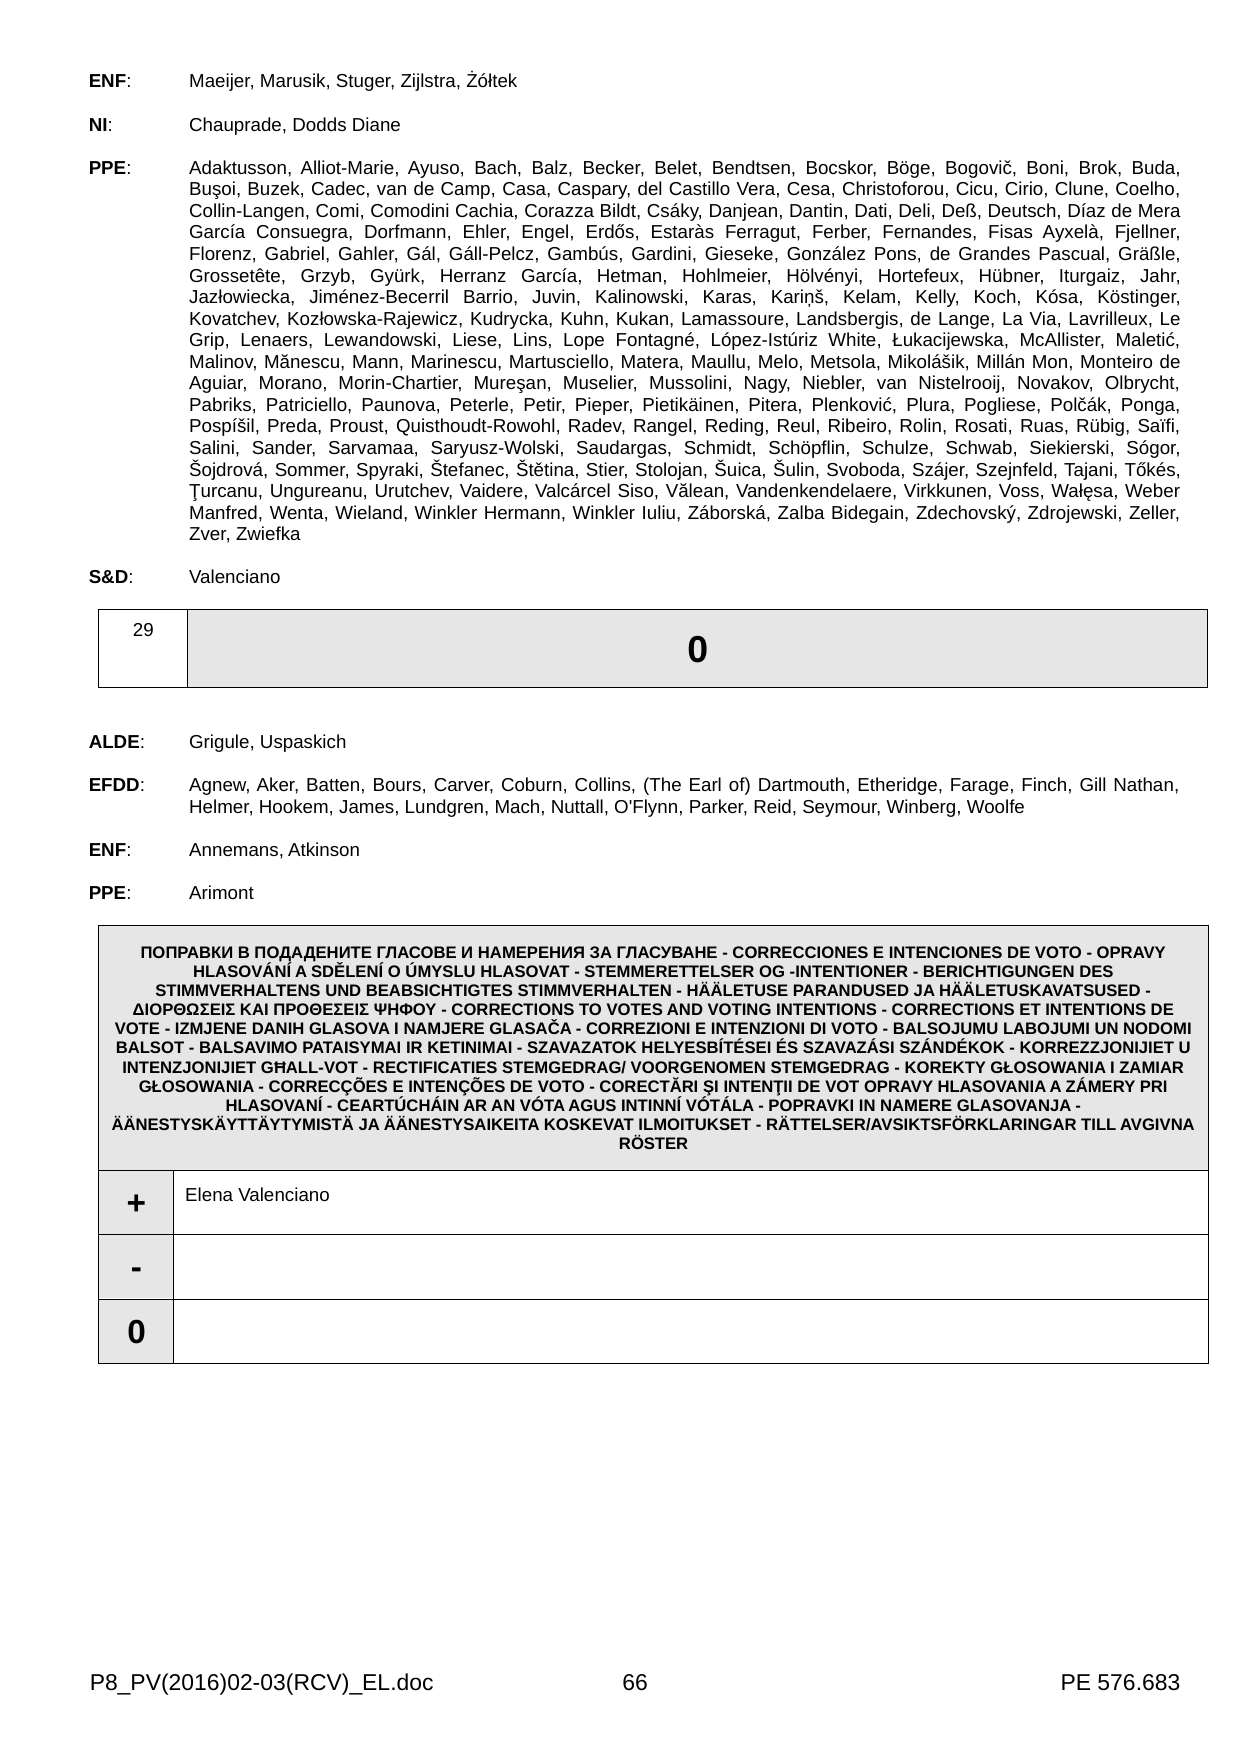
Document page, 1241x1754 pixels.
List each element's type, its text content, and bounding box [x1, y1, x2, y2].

table_header 0 [188, 610, 1207, 687]
table_header 29 [99, 610, 187, 687]
table_cell [174, 1235, 1208, 1298]
table_cell [174, 1300, 1208, 1363]
table_cell 0 [99, 1300, 173, 1363]
text ENF: Annemans, Atkinson [88, 839, 1181, 860]
table_cell + [99, 1171, 173, 1234]
table_cell - [99, 1235, 173, 1298]
table_cell Elena Valenciano [174, 1171, 1208, 1234]
text PPE: Arimont [88, 882, 1181, 903]
text ALDE: Grigule, Uspaskich [88, 731, 1181, 752]
table_header ПОПРАВКИ В ПОДАДЕНИТЕ ГЛАСОВЕ И НАМЕРЕНИЯ ЗА ГЛАСУВАНЕ - CORRECCIONES E INTENCIONES DE VOTO - OPRAVY HLASOVÁNÍ A SDĚLENÍ O ÚMYSLU HLASOVAT - STEMMERETTELSER OG -INTENTIONER - BERICHTIGUNGEN DES STIMMVERHALTENS UND BEABSICHTIGTES STIMMVERHALTEN - HÄÄLETUSE PARANDUSED JA HÄÄLETUSKAVATSUSED - ΔΙΟΡΘΩΣΕΙΣ ΚΑΙ ΠΡΟΘΕΣΕΙΣ ΨΗΦΟΥ - CORRECTIONS TO VOTES AND VOTING INTENTIONS - CORRECTIONS ET INTENTIONS DE VOTE - IZMJENE DANIH GLASOVA I NAMJERE GLASAČA - CORREZIONI E INTENZIONI DI VOTO - BALSOJUMU LABOJUMI UN NODOMI BALSOT - BALSAVIMO PATAISYMAI IR KETINIMAI - SZAVAZATOK HELYESBÍTÉSEI ÉS SZAVAZÁSI SZÁNDÉKOK - KORREZZJONIJIET U INTENZJONIJIET GĦALL-VOT - RECTIFICATIES STEMGEDRAG/ VOORGENOMEN STEMGEDRAG - KOREKTY GŁOSOWANIA I ZAMIAR GŁOSOWANIA - CORRECÇÕES E INTENÇÕES DE VOTO - CORECTĂRI ŞI INTENŢII DE VOT OPRAVY HLASOVANIA A ZÁMERY PRI HLASOVANÍ - CEARTÚCHÁIN AR AN VÓTA AGUS INTINNÍ VÓTÁLA - POPRAVKI IN NAMERE GLASOVANJA - ÄÄNESTYSKÄYTTÄYTYMISTÄ JA ÄÄNESTYSAIKEITA KOSKEVAT ILMOITUKSET - RÄTTELSER/AVSIKTSFÖRKLARINGAR TILL AVGIVNA RÖSTER [99, 926, 1208, 1170]
text PPE: Adaktusson, Alliot-Marie, Ayuso, Bach, Balz, Becker, Belet, Bendtsen, Bocskor, Böge, Bogovič, Boni, Brok, Buda, Buşoi, Buzek, Cadec, van de Camp, Casa, Caspary, del Castillo Vera, Cesa, Christoforou, Cicu, Cirio, Clune, Coelho, Collin-Langen, Comi, Comodini Cachia, Corazza Bildt, Csáky, Danjean, Dantin, Dati, Deli, Deß, Deutsch, Díaz de Mera García Consuegra, Dorfmann, Ehler, Engel, Erdős, Estaràs Ferragut, Ferber, Fernandes, Fisas Ayxelà, Fjellner, Florenz, Gabriel, Gahler, Gál, Gáll-Pelcz, Gambús, Gardini, Gieseke, González Pons, de Grandes Pascual, Gräßle, Grossetête, Grzyb, Gyürk, Herranz García, Hetman, Hohlmeier, Hölvényi, Hortefeux, Hübner, Iturgaiz, Jahr, Jazłowiecka, Jiménez-Becerril Barrio, Juvin, Kalinowski, Karas, Kariņš, Kelam, Kelly, Koch, Kósa, Köstinger, Kovatchev, Kozłowska-Rajewicz, Kudrycka, Kuhn, Kukan, Lamassoure, Landsbergis, de Lange, La Via, Lavrilleux, Le Grip, Lenaers, Lewandowski, Liese, Lins, Lope Fontagné, López-Istúriz White, Łukacijewska, McAllister, Maletić, Malinov, Mănescu, Mann, Marinescu, Martusciello, Matera, Maullu, Melo, Metsola, Mikolášik, Millán Mon, Monteiro de Aguiar, Morano, Morin-Chartier, Mureşan, Muselier, Mussolini, Nagy, Niebler, van Nistelrooij, Novakov, Olbrycht, Pabriks, Patriciello, Paunova, Peterle, Petir, Pieper, Pietikäinen, Pitera, Plenković, Plura, Pogliese, Polčák, Ponga, Pospíšil, Preda, Proust, Quisthoudt-Rowohl, Radev, Rangel, Reding, Reul, Ribeiro, Rolin, Rosati, Ruas, Rübig, Saïfi, Salini, Sander, Sarvamaa, Saryusz-Wolski, Saudargas, Schmidt, Schöpflin, Schulze, Schwab, Siekierski, Sógor, Šojdrová, Sommer, Spyraki, Štefanec, Štětina, Stier, Stolojan, Šuica, Šulin, Svoboda, Szájer, Szejnfeld, Tajani, Tőkés, Ţurcanu, Ungureanu, Urutchev, Vaidere, Valcárcel Siso, Vălean, Vandenkendelaere, Virkkunen, Voss, Wałęsa, Weber Manfred, Wenta, Wieland, Winkler Hermann, Winkler Iuliu, Záborská, Zalba Bidegain, Zdechovský, Zdrojewski, Zeller, Zver, Zwiefka [88, 157, 1181, 545]
text S&D: Valenciano [88, 566, 1181, 588]
text EFDD: Agnew, Aker, Batten, Bours, Carver, Coburn, Collins, (The Earl of) Dartmouth, Etheridge, Farage, Finch, Gill Nathan, Helmer, Hookem, James, Lundgren, Mach, Nuttall, O'Flynn, Parker, Reid, Seymour, Winberg, Woolfe [88, 774, 1181, 817]
text NI: Chauprade, Dodds Diane [88, 113, 1181, 135]
text ENF: Maeijer, Marusik, Stuger, Zijlstra, Żółtek [88, 70, 1181, 92]
